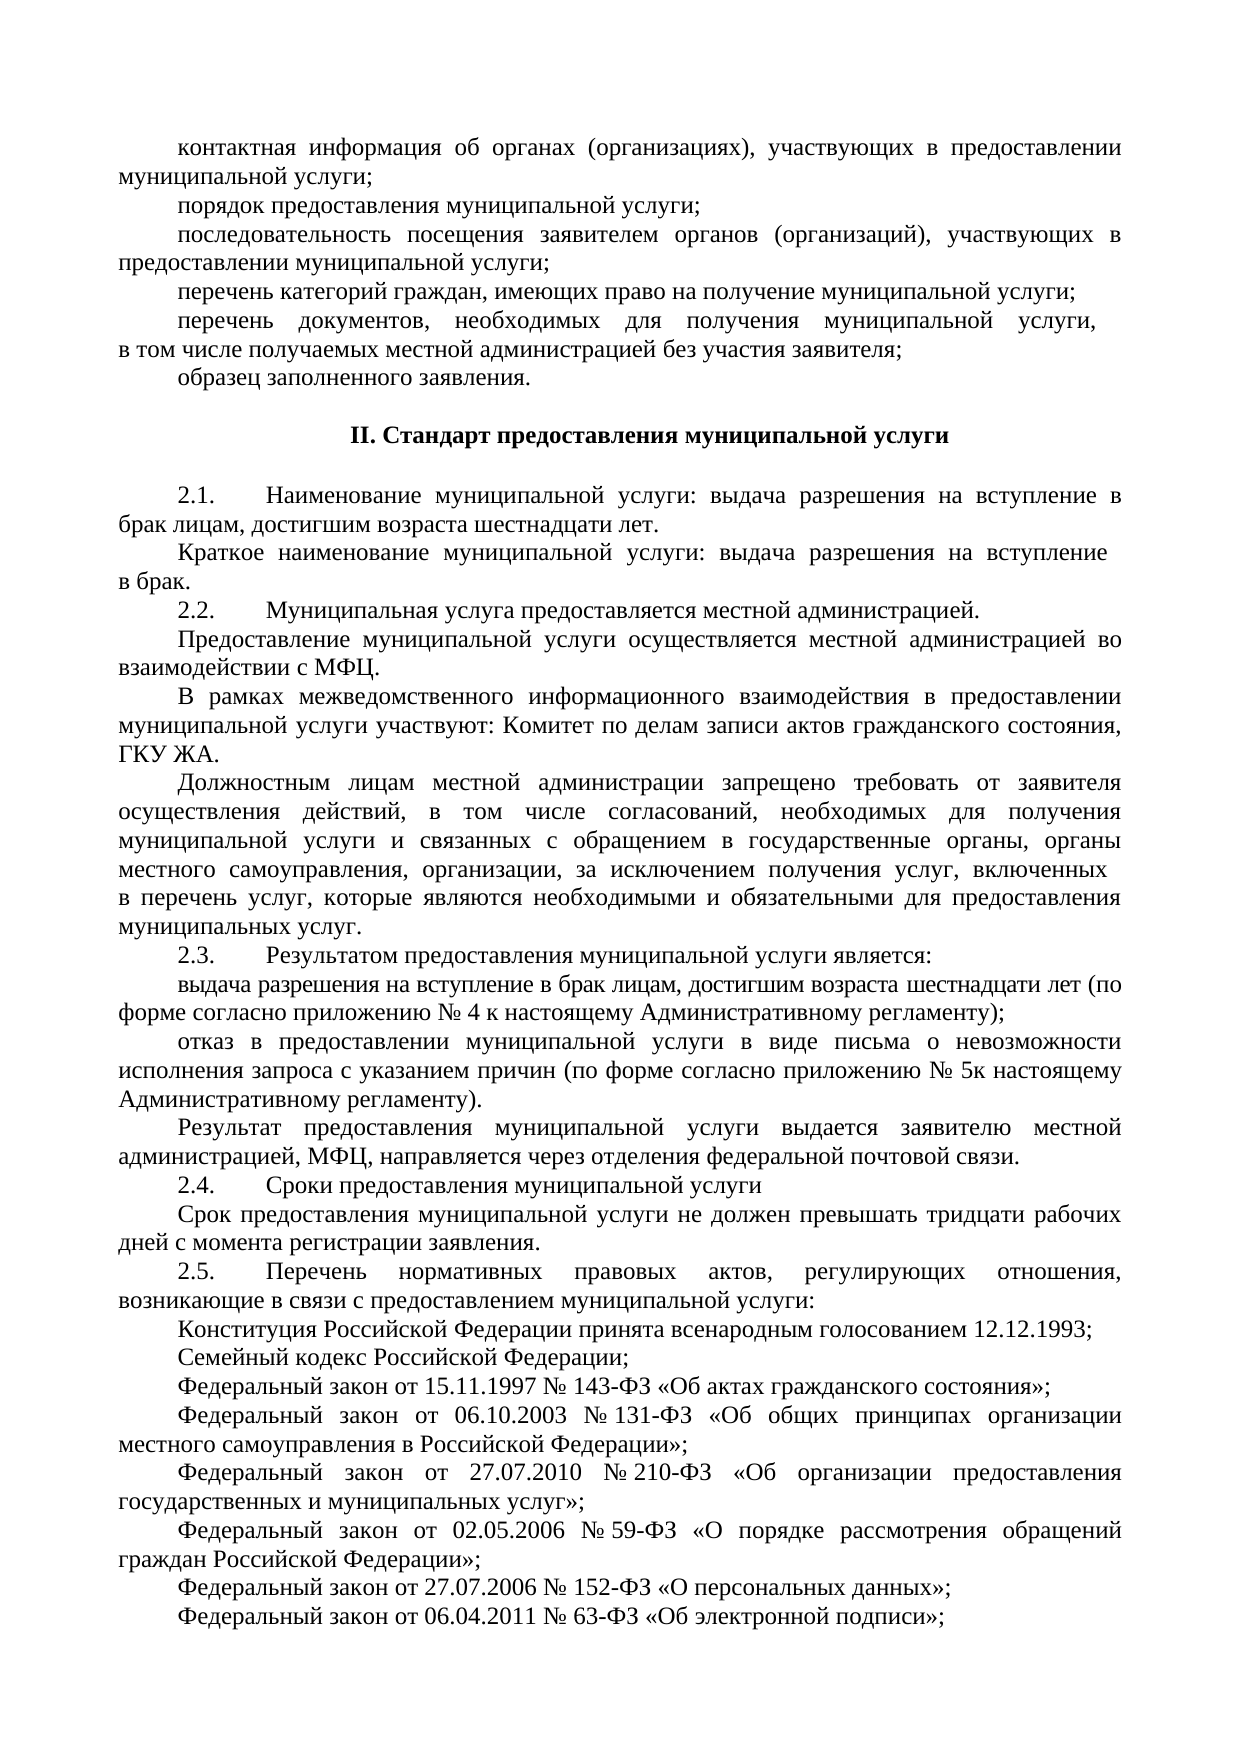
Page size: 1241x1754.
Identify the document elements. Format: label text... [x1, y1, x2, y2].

text порядок предоставления муниципальной услуги; [118, 190, 1122, 219]
text Семейный кодекс Российской Федерации; [118, 1342, 1122, 1371]
text Должностным лицам местной администрации запрещено требовать от заявителя осуществления действий, в том числе согласований, необходимых для получения муниципальной услуги и связанных с обращением в государственные органы, органы местного самоуправления, организации, за исключением получения услуг, включенных в перечень услуг, которые являются необходимыми и обязательными для предоставления муниципальных услуг. [118, 767, 1122, 940]
text перечень категорий граждан, имеющих право на получение муниципальной услуги; [118, 276, 1122, 305]
text 2.1. Наименование муниципальной услуги: выдача разрешения на вступление в брак лицам, достигшим возраста шестнадцати лет. [118, 480, 1122, 537]
text выдача разрешения на вступление в брак лицам, достигшим возраста шестнадцати лет (по форме согласно приложению № 4 к настоящему Административному регламенту); [118, 969, 1122, 1026]
text Результат предоставления муниципальной услуги выдается заявителю местной администрацией, МФЦ, направляется через отделения федеральной почтовой связи. [118, 1112, 1122, 1170]
text последовательность посещения заявителем органов (организаций), участвующих в предоставлении муниципальной услуги; [118, 219, 1122, 276]
text 2.5. Перечень нормативных правовых актов, регулирующих отношения, возникающие в связи с предоставлением муниципальной услуги: [118, 1256, 1122, 1314]
text Федеральный закон от 06.10.2003 № 131-ФЗ «Об общих принципах организации местного самоуправления в Российской Федерации»; [118, 1400, 1122, 1457]
text образец заполненного заявления. [118, 362, 1122, 391]
text контактная информация об органах (организациях), участвующих в предоставлении муниципальной услуги; [118, 132, 1122, 190]
text Предоставление муниципальной услуги осуществляется местной администрацией во взаимодействии с МФЦ. [118, 624, 1122, 681]
text Конституция Российской Федерации принята всенародным голосованием 12.12.1993; [118, 1314, 1122, 1342]
text Федеральный закон от 15.11.1997 № 143-ФЗ «Об актах гражданского состояния»; [118, 1371, 1122, 1400]
text В рамках межведомственного информационного взаимодействия в предоставлении муниципальной услуги участвуют: Комитет по делам записи актов гражданского состояния, ГКУ ЖА. [118, 681, 1122, 767]
text Краткое наименование муниципальной услуги: выдача разрешения на вступление в брак. [118, 537, 1122, 595]
text 2.2. Муниципальная услуга предоставляется местной администрацией. [118, 595, 1122, 624]
text Федеральный закон от 02.05.2006 № 59-ФЗ «О порядке рассмотрения обращений граждан Российской Федерации»; [118, 1515, 1122, 1572]
text II. Стандарт предоставления муниципальной услуги [118, 420, 1122, 449]
text 2.3. Результатом предоставления муниципальной услуги является: [118, 940, 1122, 969]
text отказ в предоставлении муниципальной услуги в виде письма о невозможности исполнения запроса с указанием причин (по форме согласно приложению № 5к настоящему Административному регламенту). [118, 1026, 1122, 1112]
text Федеральный закон от 06.04.2011 № 63-ФЗ «Об электронной подписи»; [118, 1601, 1122, 1630]
text Федеральный закон от 27.07.2006 № 152-ФЗ «О персональных данных»; [118, 1572, 1122, 1601]
text Федеральный закон от 27.07.2010 № 210-ФЗ «Об организации предоставления государственных и муниципальных услуг»; [118, 1457, 1122, 1515]
text 2.4. Сроки предоставления муниципальной услуги [118, 1170, 1122, 1199]
text перечень документов, необходимых для получения муниципальной услуги, в том числе получаемых местной администрацией без участия заявителя; [118, 305, 1122, 362]
text Срок предоставления муниципальной услуги не должен превышать тридцати рабочих дней с момента регистрации заявления. [118, 1199, 1122, 1256]
